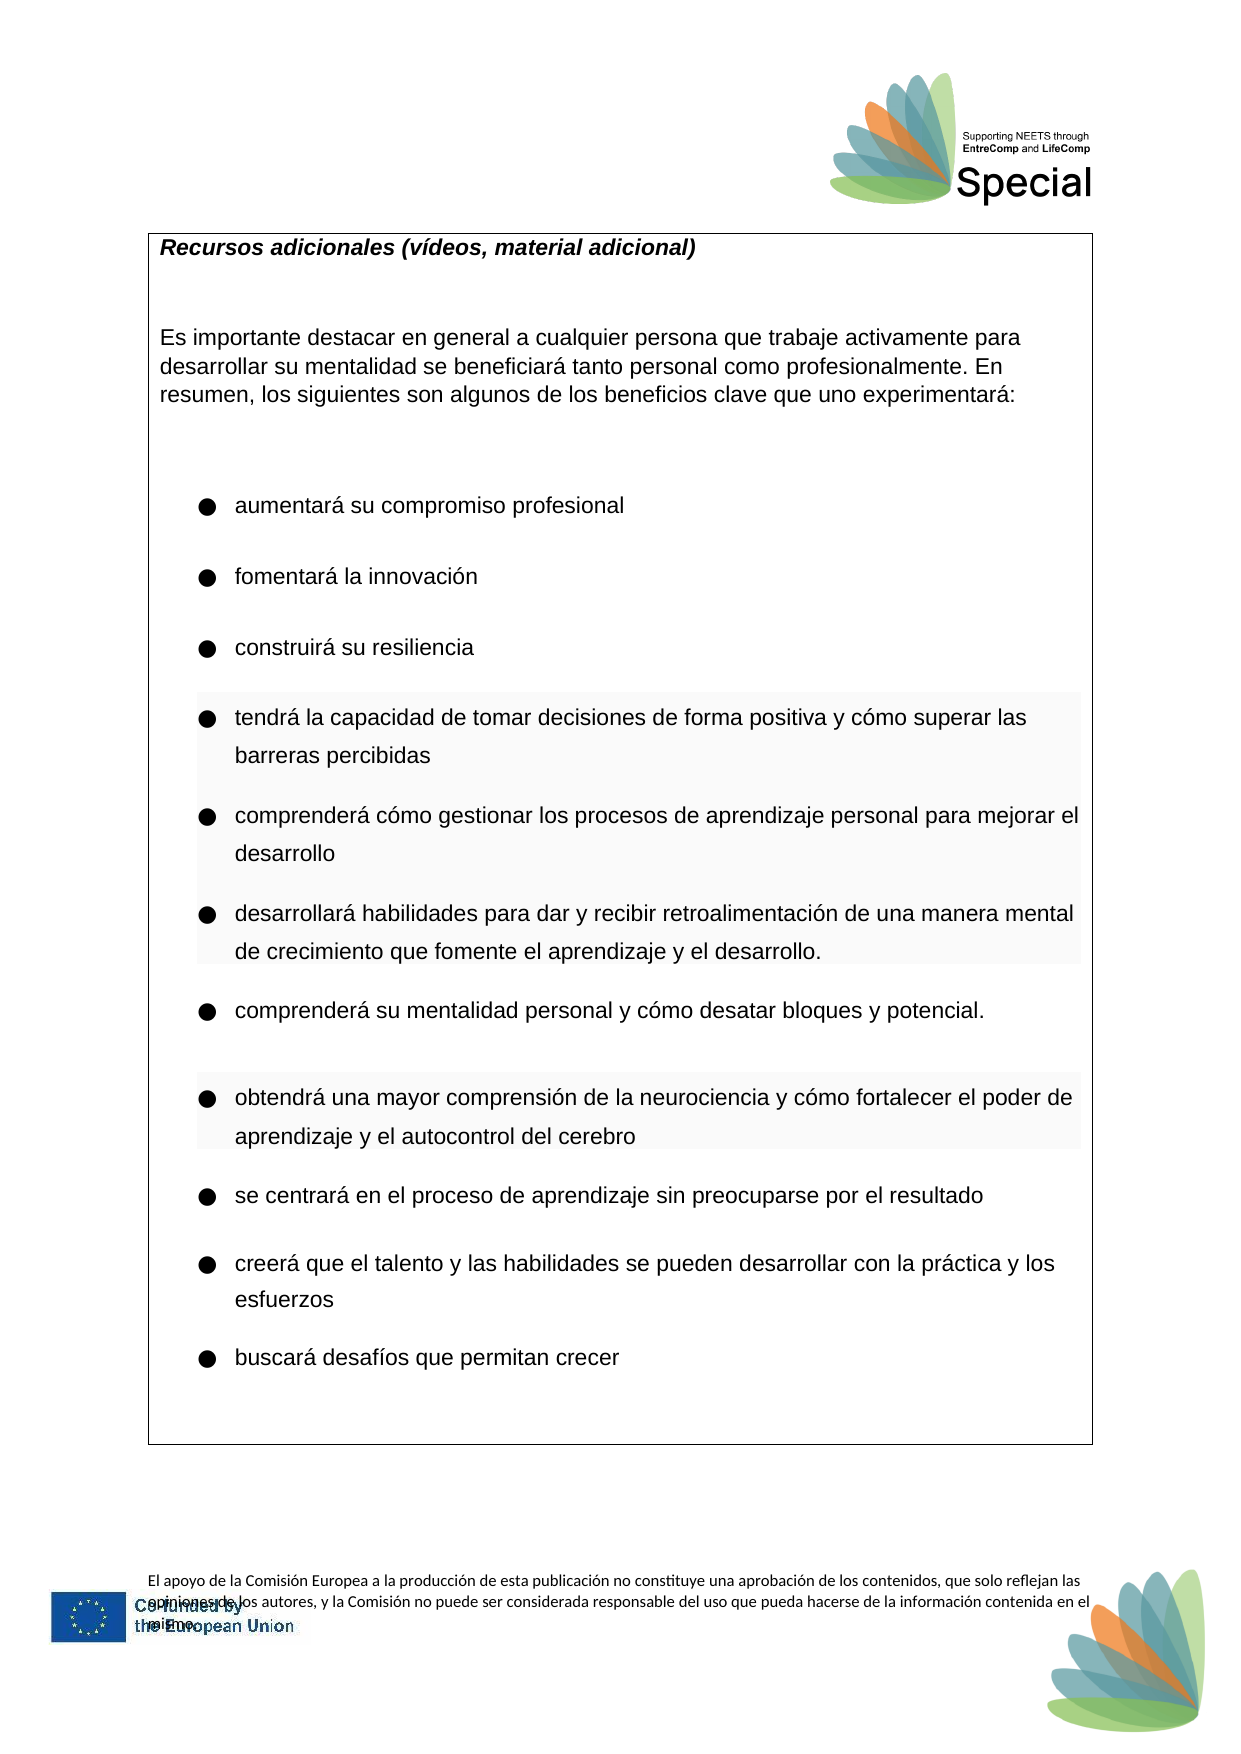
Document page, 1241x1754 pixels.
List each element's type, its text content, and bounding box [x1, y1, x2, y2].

picture [830, 73, 1093, 206]
picture [48, 1589, 312, 1645]
picture [1028, 1559, 1207, 1736]
